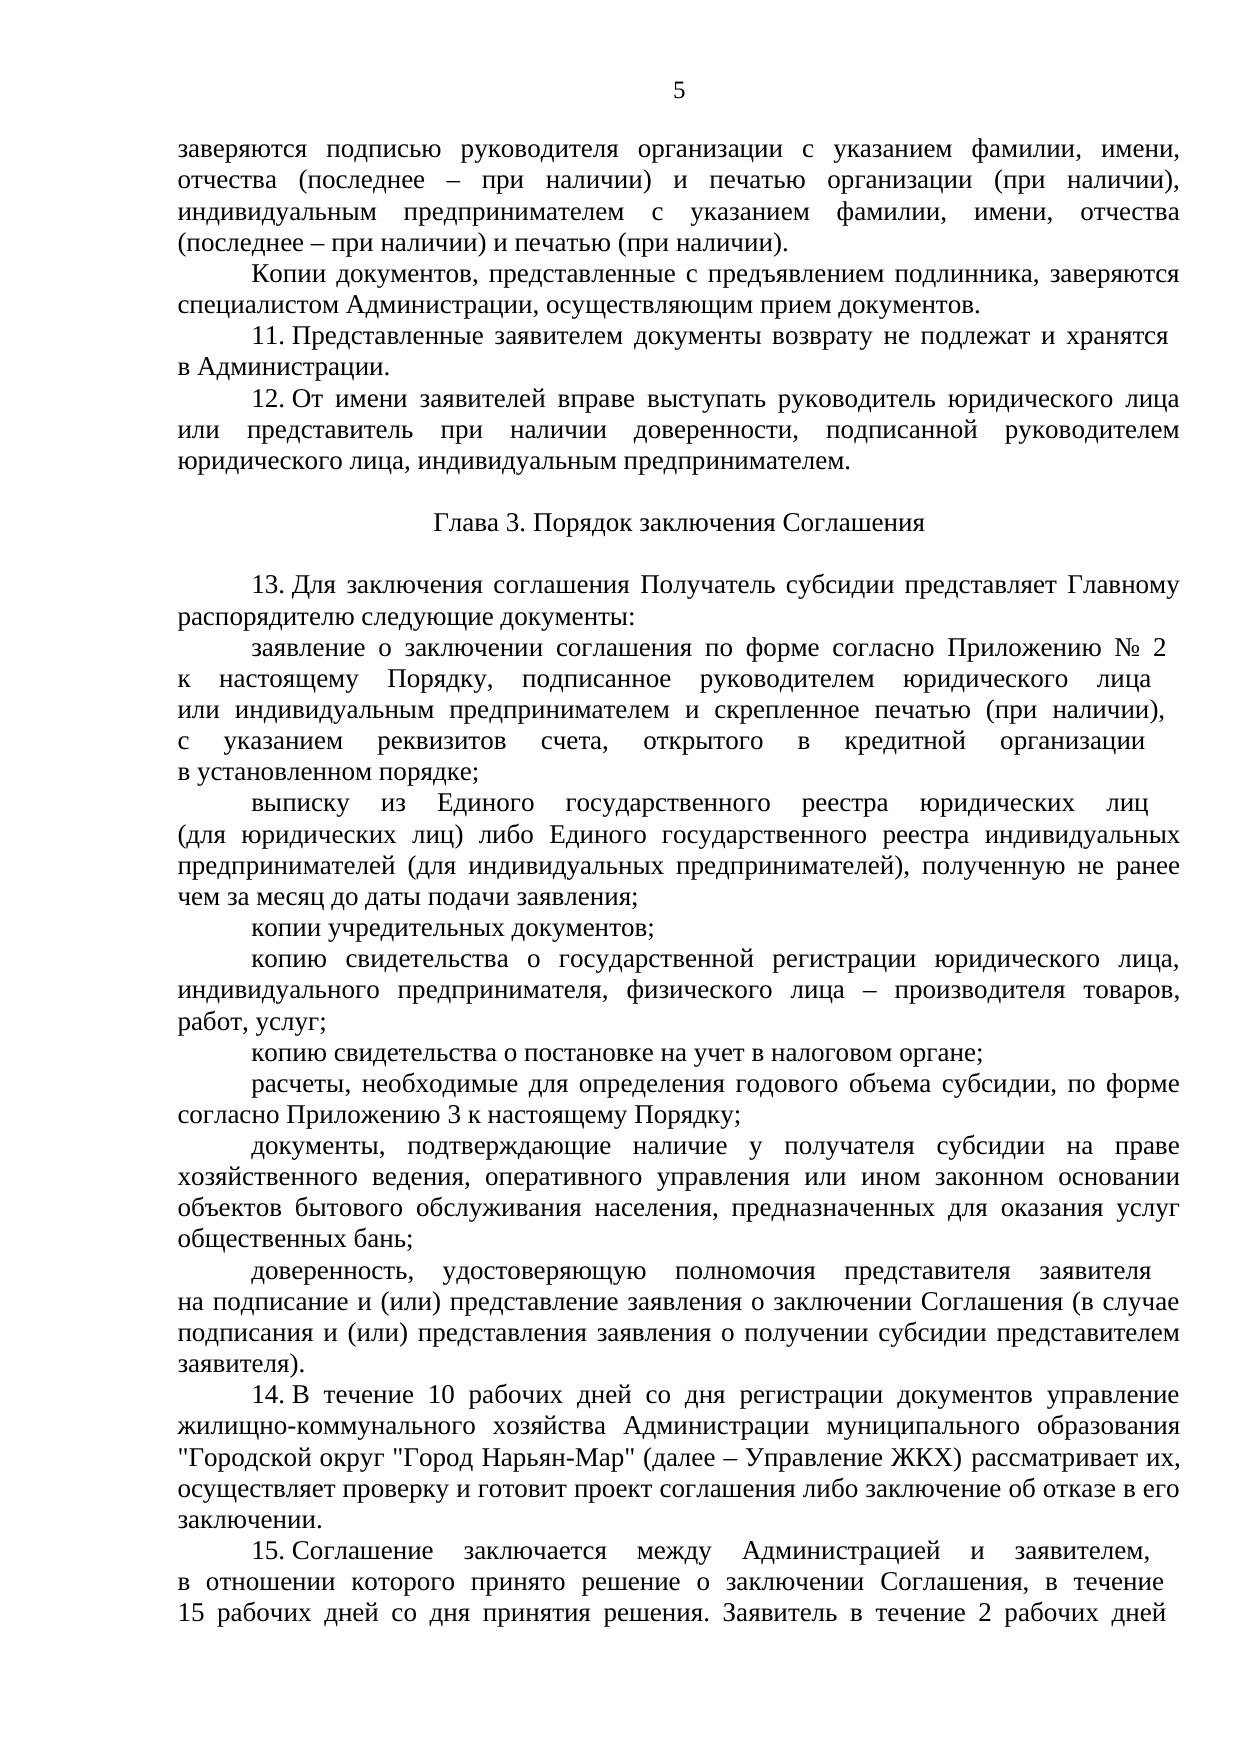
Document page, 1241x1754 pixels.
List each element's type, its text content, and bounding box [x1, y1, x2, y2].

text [177, 1534, 1181, 1627]
text 14. В течение 10 рабочих дней со дня регистрации документов управление жилищно-коммунального хозяйства Администрации муниципального образования "Городской округ "Город Нарьян-Мар" (далее – Управление ЖКХ) рассматривает их, осуществляет проверку и готовит проект соглашения либо заключение об отказе в его заключении. [177, 1378, 1181, 1534]
text 11. Представленные заявителем документы возврату не подлежат и хранятся в Администрации. [177, 319, 1181, 382]
text Глава 3. Порядок заключения Соглашения [177, 506, 1181, 537]
text копии учредительных документов; [177, 911, 1181, 942]
text расчеты, необходимые для определения годового объема субсидии, по форме согласно Приложению 3 к настоящему Порядку; [177, 1067, 1181, 1129]
text 13. Для заключения соглашения Получатель субсидии представляет Главному распорядителю следующие документы: [177, 568, 1181, 631]
text документы, подтверждающие наличие у получателя субсидии на праве хозяйственного ведения, оперативного управления или ином законном основании объектов бытового обслуживания населения, предназначенных для оказания услуг общественных бань; [177, 1129, 1181, 1254]
text заявление о заключении соглашения по форме согласно Приложению № 2 к настоящему Порядку, подписанное руководителем юридического лица или индивидуальным предпринимателем и скрепленное печатью (при наличии), с указанием реквизитов счета, открытого в кредитной организации в установленном порядке; [177, 631, 1181, 787]
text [177, 132, 1181, 257]
text выписку из Единого государственного реестра юридических лиц (для юридических лиц) либо Единого государственного реестра индивидуальных предпринимателей (для индивидуальных предпринимателей), полученную не ранее чем за месяц до даты подачи заявления; [177, 787, 1181, 911]
text копию свидетельства о государственной регистрации юридического лица, индивидуального предпринимателя, физического лица – производителя товаров, работ, услуг; [177, 942, 1181, 1036]
text Копии документов, представленные с предъявлением подлинника, заверяются специалистом Администрации, осуществляющим прием документов. [177, 257, 1181, 319]
text 12. От имени заявителей вправе выступать руководитель юридического лица или представитель при наличии доверенности, подписанной руководителем юридического лица, индивидуальным предпринимателем. [177, 382, 1181, 475]
text копию свидетельства о постановке на учет в налоговом органе; [177, 1036, 1181, 1067]
text доверенность, удостоверяющую полномочия представителя заявителя на подписание и (или) представление заявления о заключении Соглашения (в случае подписания и (или) представления заявления о получении субсидии представителем заявителя). [177, 1254, 1181, 1378]
